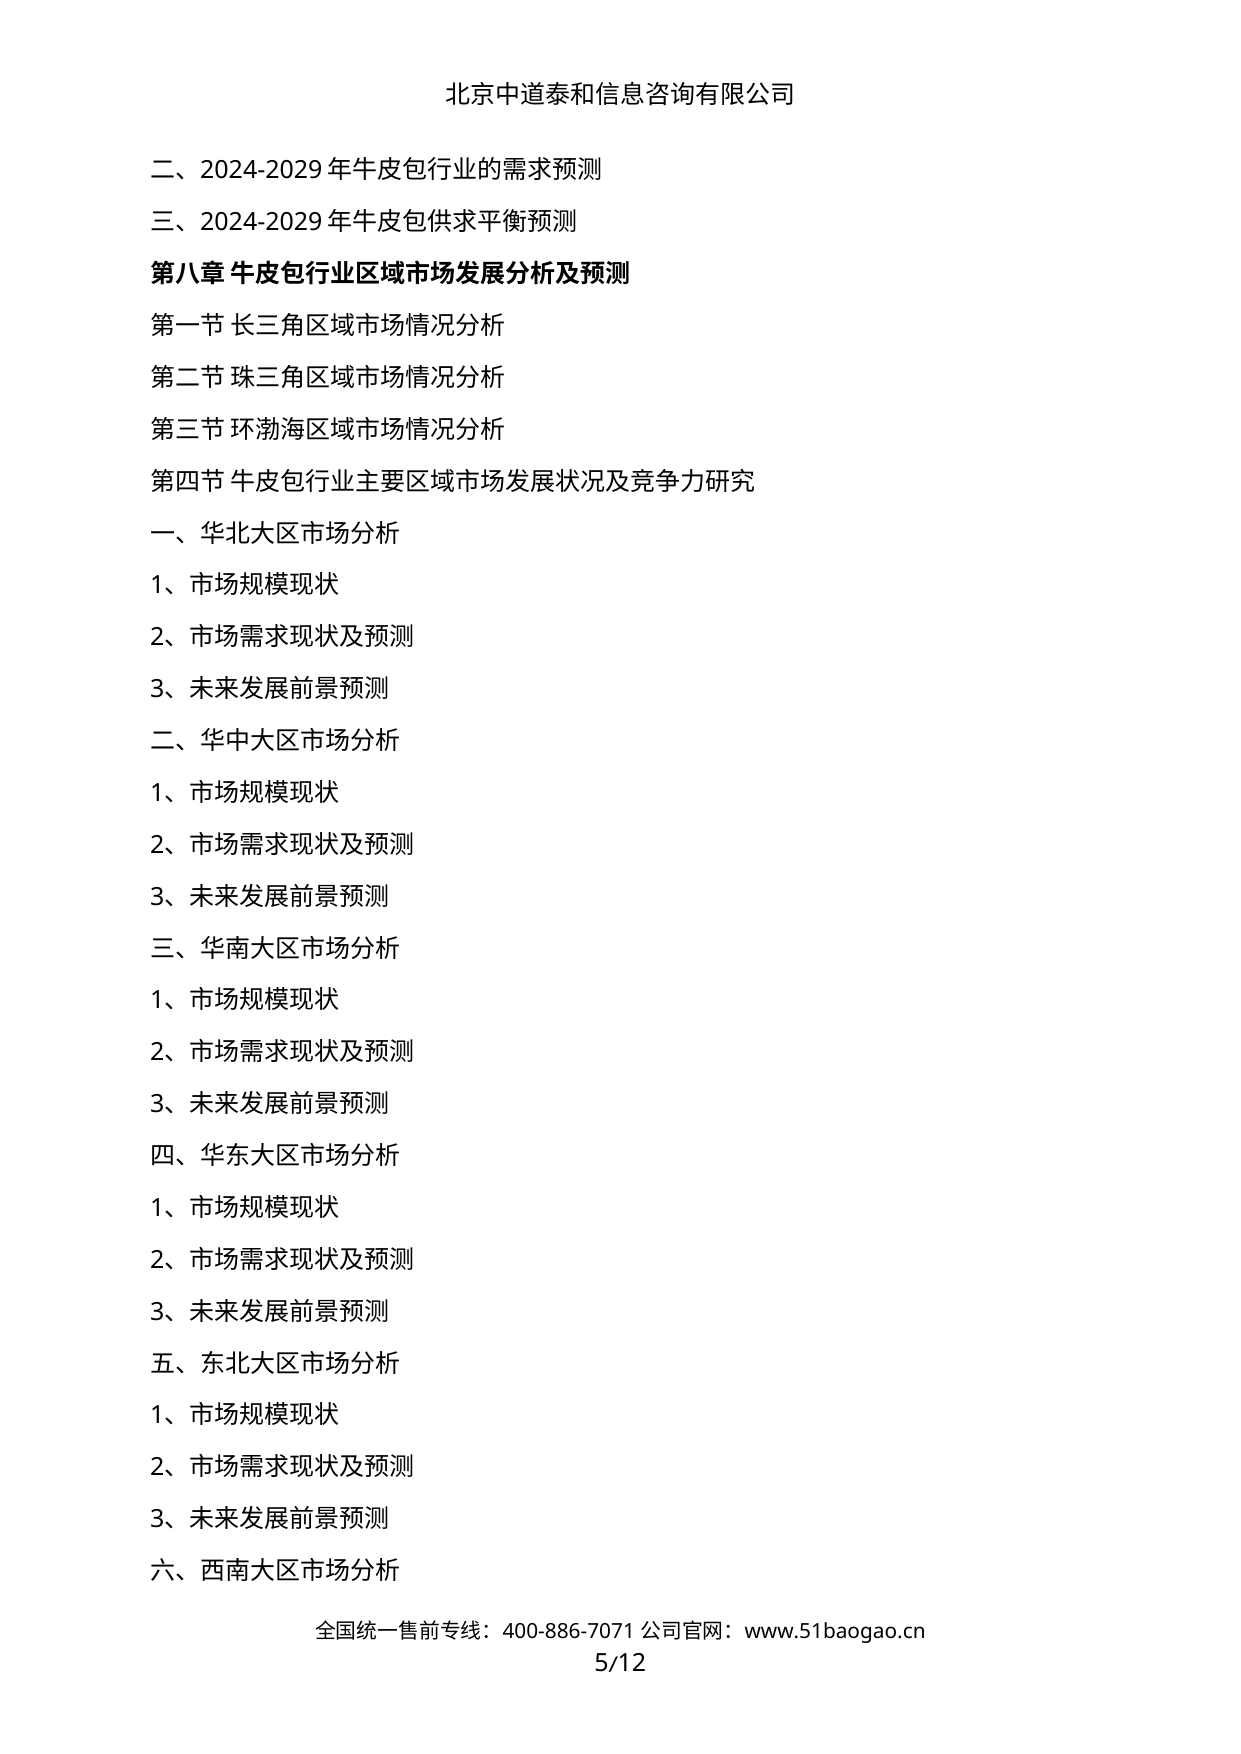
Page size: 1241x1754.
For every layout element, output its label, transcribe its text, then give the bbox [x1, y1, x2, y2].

text 1、市场规模现状 [150, 565, 1090, 601]
text 第二节 珠三角区域市场情况分析 [150, 357, 1090, 394]
text 2、市场需求现状及预测 [150, 617, 1090, 653]
text 2、市场需求现状及预测 [150, 1239, 1090, 1276]
text 四、华东大区市场分析 [150, 1136, 1090, 1172]
text 第八章 牛皮包行业区域市场发展分析及预测 [150, 254, 1090, 290]
text 3、未来发展前景预测 [150, 876, 1090, 912]
text 2、市场需求现状及预测 [150, 1447, 1090, 1483]
text 三、华南大区市场分析 [150, 928, 1090, 964]
text 一、华北大区市场分析 [150, 513, 1090, 549]
text 1、市场规模现状 [150, 1395, 1090, 1431]
text 二、2024-2029年牛皮包行业的需求预测 [150, 150, 1090, 186]
text 2、市场需求现状及预测 [150, 1032, 1090, 1068]
text 第三节 环渤海区域市场情况分析 [150, 409, 1090, 446]
text 3、未来发展前景预测 [150, 1291, 1090, 1327]
text 3、未来发展前景预测 [150, 1499, 1090, 1535]
text 六、西南大区市场分析 [150, 1551, 1090, 1587]
text 3、未来发展前景预测 [150, 1084, 1090, 1120]
text 二、华中大区市场分析 [150, 721, 1090, 757]
text 3、未来发展前景预测 [150, 669, 1090, 705]
text 1、市场规模现状 [150, 980, 1090, 1016]
text 1、市场规模现状 [150, 1187, 1090, 1224]
text 1、市场规模现状 [150, 772, 1090, 809]
text 2、市场需求现状及预测 [150, 824, 1090, 861]
text 第四节 牛皮包行业主要区域市场发展状况及竞争力研究 [150, 461, 1090, 497]
text 第一节 长三角区域市场情况分析 [150, 306, 1090, 342]
text 三、2024-2029年牛皮包供求平衡预测 [150, 202, 1090, 238]
text 五、东北大区市场分析 [150, 1343, 1090, 1379]
